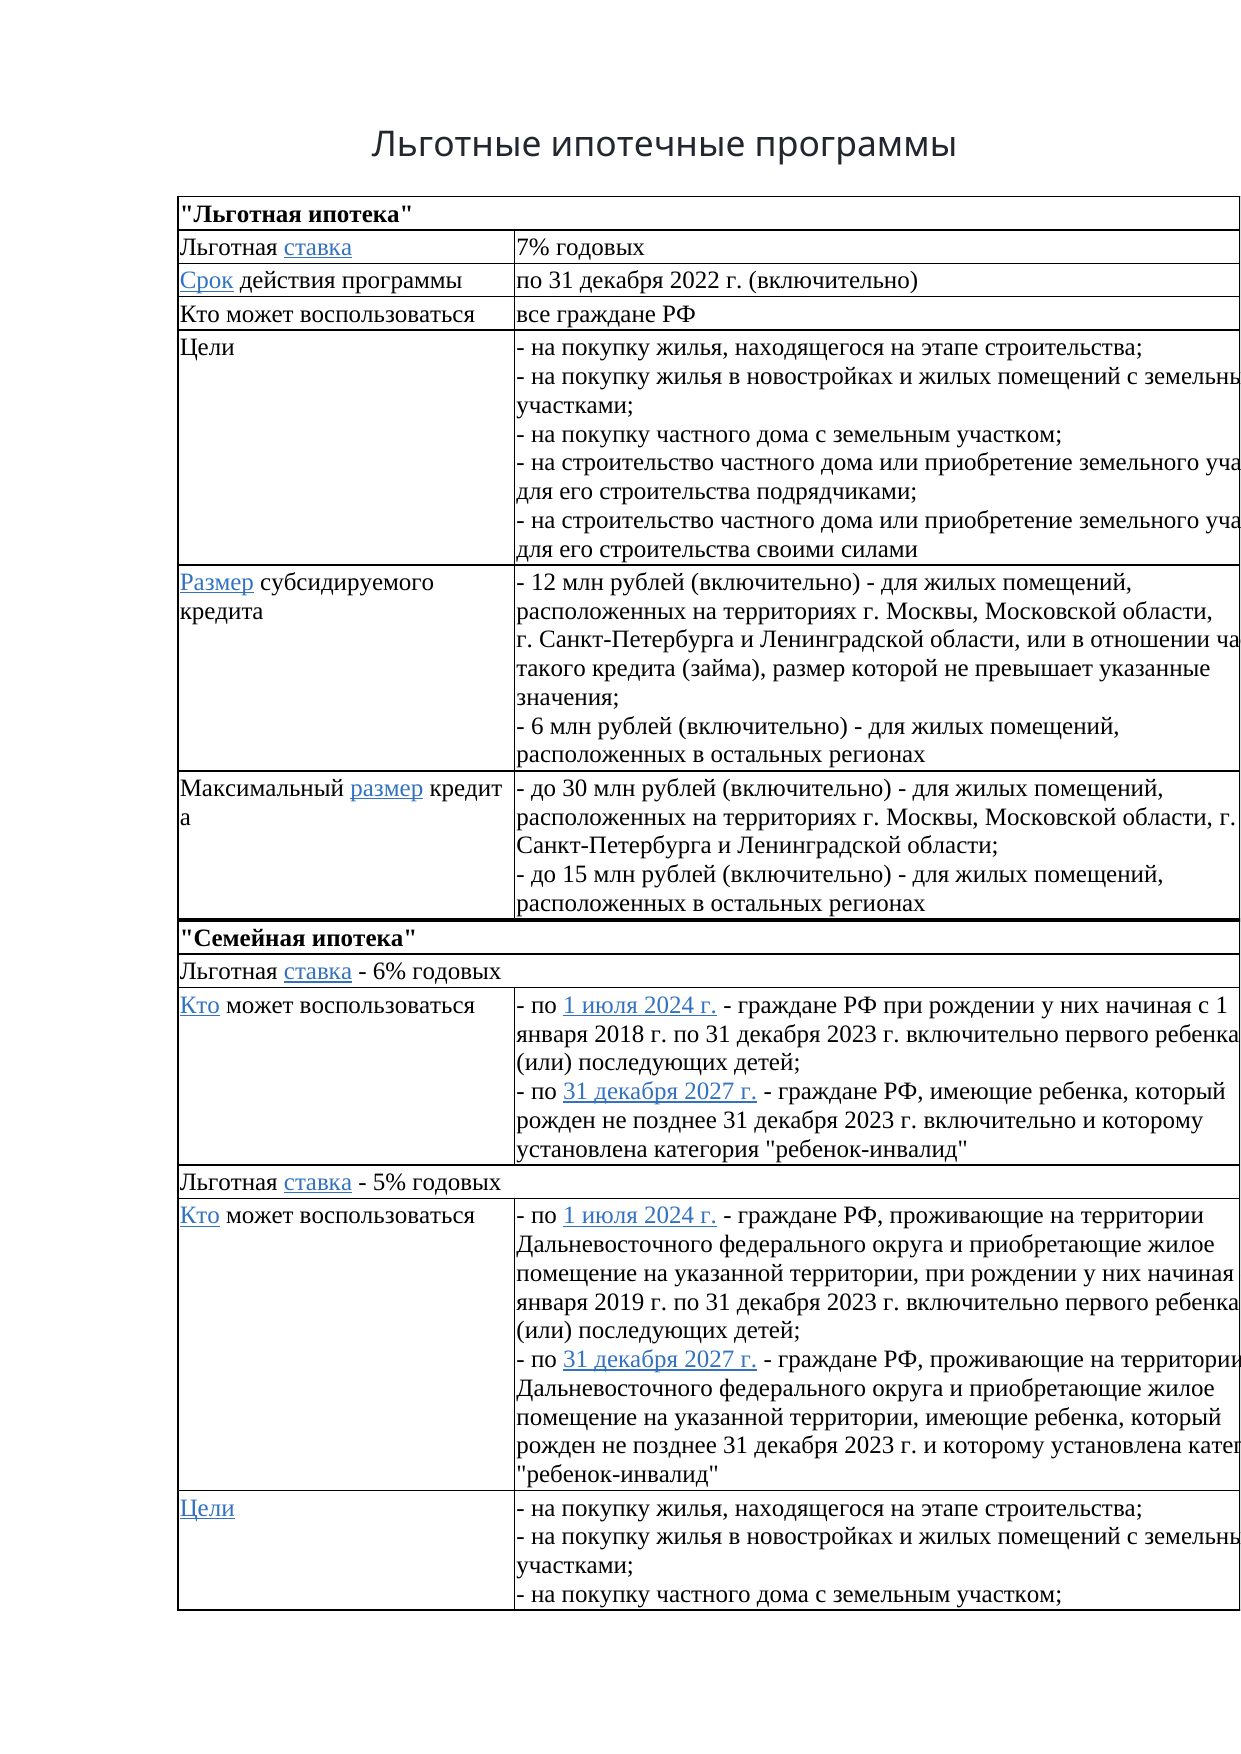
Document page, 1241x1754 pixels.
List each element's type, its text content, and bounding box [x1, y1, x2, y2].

table_header "Семейная ипотека" [179, 922, 1239, 953]
table_cell Цели [179, 1491, 514, 1609]
table_cell - 12 млн рублей (включительно) - для жилых помещений, расположенных на территориях г. Москвы, Московской области, г. Санкт-Петербурга и Ленинградской области, или в отношении части такого кредита (займа), размер которой не превышает указанные значения; - 6 млн рублей (включительно) - для жилых помещений, расположенных в остальных регионах [515, 566, 1239, 770]
table_cell Срок действия программы [179, 264, 514, 296]
table_cell Максимальный размер кредита [179, 772, 514, 918]
table_cell - на покупку жилья, находящегося на этапе строительства; - на покупку жилья в новостройках и жилых помещений с земельными участками; - на покупку частного дома с земельным участком; - на строительство частного дома или приобретение земельного участка для его строительства подрядчиками; - на строительство частного дома или приобретение земельного участка для его строительства своими силами [515, 331, 1239, 564]
table_header "Льготная ипотека" [179, 197, 1239, 229]
table_cell - до 30 млн рублей (включительно) - для жилых помещений, расположенных на территориях г. Москвы, Московской области, г. Санкт-Петербурга и Ленинградской области; - до 15 млн рублей (включительно) - для жилых помещений, расположенных в остальных регионах [515, 772, 1239, 918]
table_cell все граждане РФ [515, 297, 1239, 329]
table_cell Льготная ставка [179, 231, 514, 262]
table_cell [515, 1491, 1239, 1609]
table_cell Кто может воспользоваться [179, 1199, 514, 1489]
text Льготные ипотечные программы [177, 118, 1152, 166]
table_cell Льготная ставка - 5% годовых [179, 1166, 1239, 1197]
table_cell 7% годовых [515, 231, 1239, 262]
table_cell Льготная ставка - 6% годовых [179, 955, 1239, 987]
table_cell Кто может воспользоваться [179, 988, 514, 1164]
table_cell Цели [179, 331, 514, 564]
table_cell Кто может воспользоваться [179, 297, 514, 329]
table_cell - по 1 июля 2024 г. - граждане РФ при рождении у них начиная с 1 января 2018 г. по 31 декабря 2023 г. включительно первого ребенка и (или) последующих детей; - по 31 декабря 2027 г. - граждане РФ, имеющие ребенка, который рожден не позднее 31 декабря 2023 г. включительно и которому установлена категория "ребенок-инвалид" [515, 988, 1239, 1164]
table_cell по 31 декабря 2022 г. (включительно) [515, 264, 1239, 296]
table_cell - по 1 июля 2024 г. - граждане РФ, проживающие на территории Дальневосточного федерального округа и приобретающие жилое помещение на указанной территории, при рождении у них начиная с 1 января 2019 г. по 31 декабря 2023 г. включительно первого ребенка и (или) последующих детей; - по 31 декабря 2027 г. - граждане РФ, проживающие на территории Дальневосточного федерального округа и приобретающие жилое помещение на указанной территории, имеющие ребенка, который рожден не позднее 31 декабря 2023 г. и которому установлена категория "ребенок-инвалид" [515, 1199, 1239, 1489]
table_cell Размер субсидируемого кредита [179, 566, 514, 770]
